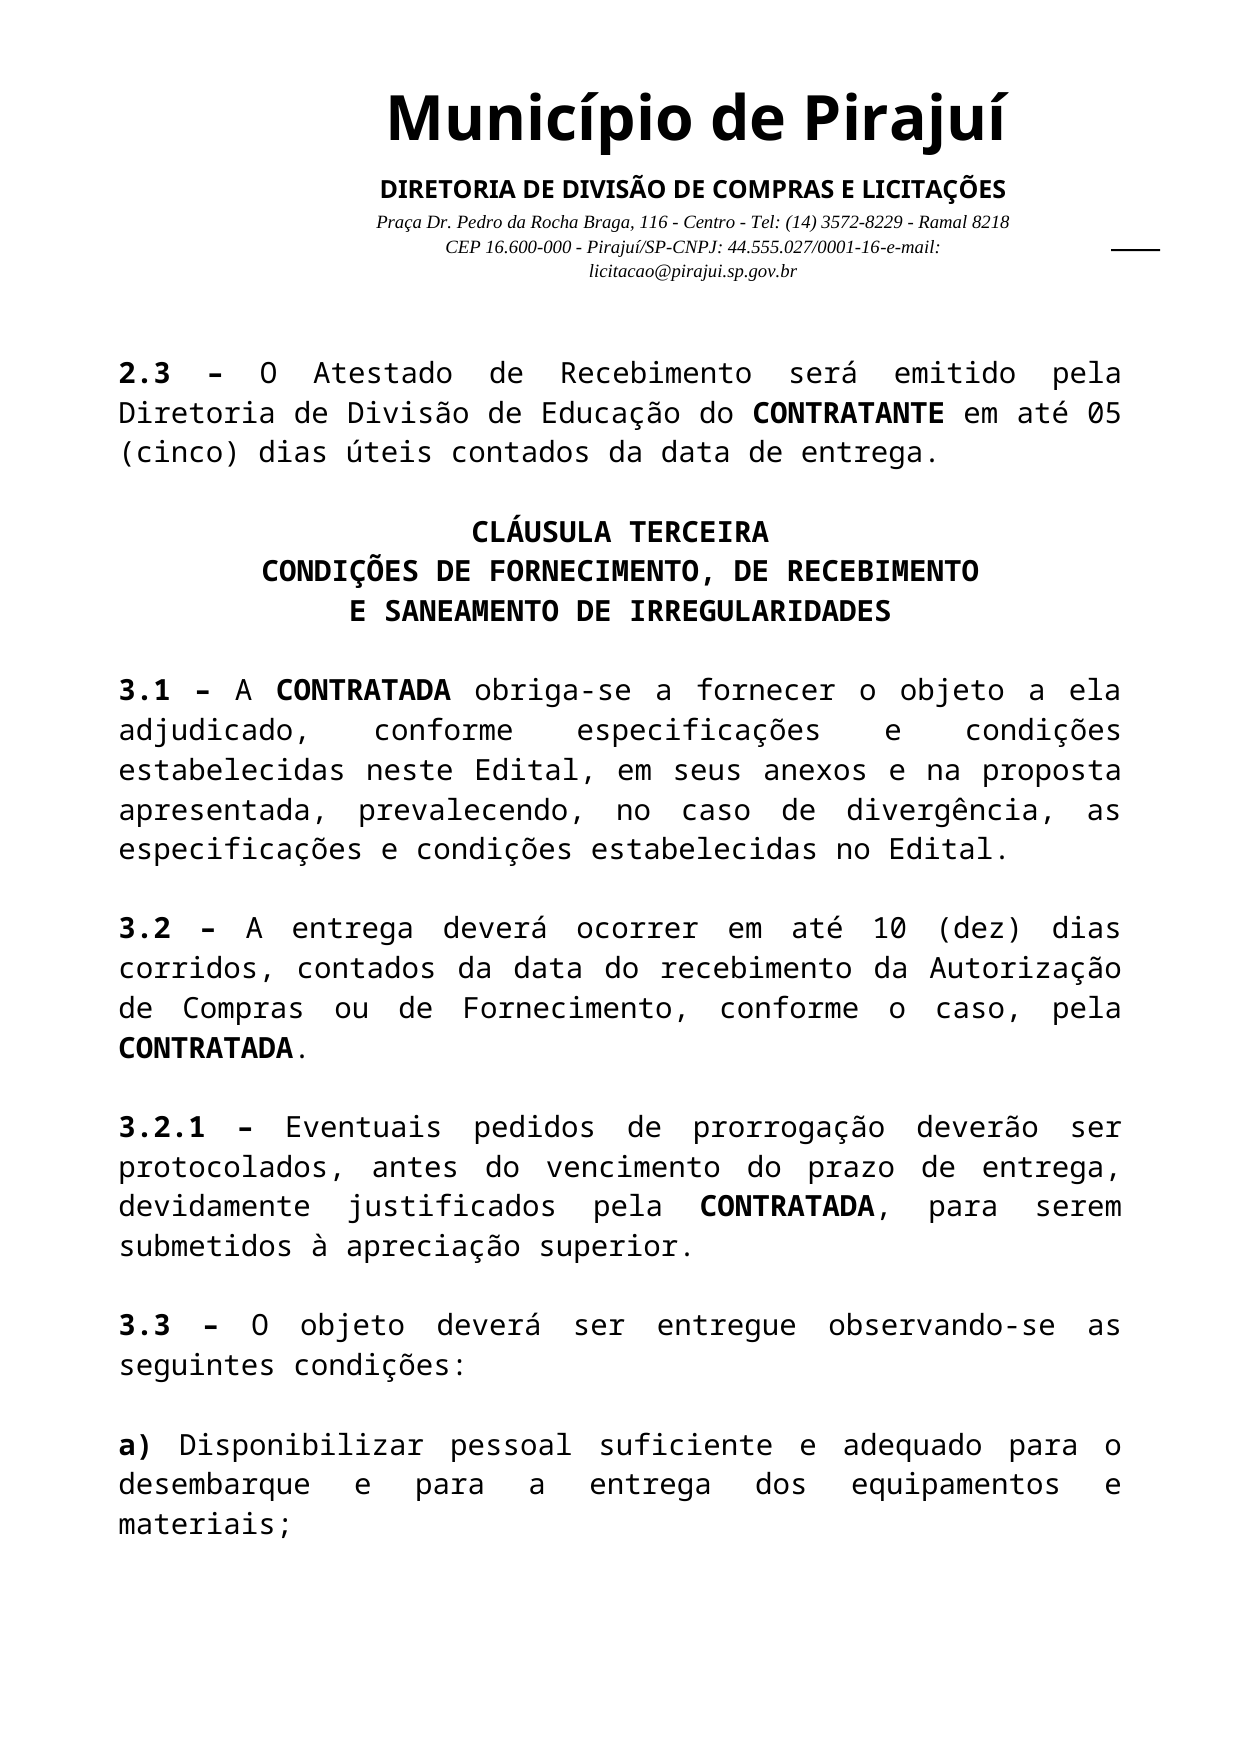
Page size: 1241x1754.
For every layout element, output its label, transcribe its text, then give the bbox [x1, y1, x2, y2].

text CLÁUSULA TERCEIRA [118, 511, 1122, 551]
text E SANEAMENTO DE IRREGULARIDADES [118, 590, 1122, 630]
text 3.2.1 – Eventuais pedidos de prorrogação deverão ser protocolados, antes do vencimento do prazo de entrega, devidamente justificados pela CONTRATADA, para serem submetidos à apreciação superior. [118, 1106, 1122, 1265]
text 3.2 – A entrega deverá ocorrer em até 10 (dez) dias corridos, contados da data do recebimento da Autorização de Compras ou de Fornecimento, conforme o caso, pela CONTRATADA. [118, 908, 1122, 1067]
text 3.3 – O objeto deverá ser entregue observando-se as seguintes condições: [118, 1305, 1122, 1384]
text 2.3 – O Atestado de Recebimento será emitido pela Diretoria de Divisão de Educação do CONTRATANTE em até 05 (cinco) dias úteis contados da data de entrega. [118, 352, 1122, 471]
text CONDIÇÕES DE FORNECIMENTO, DE RECEBIMENTO [118, 551, 1122, 590]
text 3.1 – A CONTRATADA obriga-se a fornecer o objeto a ela adjudicado, conforme especificações e condições estabelecidas neste Edital, em seus anexos e na proposta apresentada, prevalecendo, no caso de divergência, as especificações e condições estabelecidas no Edital. [118, 670, 1122, 868]
text a) Disponibilizar pessoal suficiente e adequado para o desembarque e para a entrega dos equipamentos e materiais; [118, 1424, 1122, 1543]
